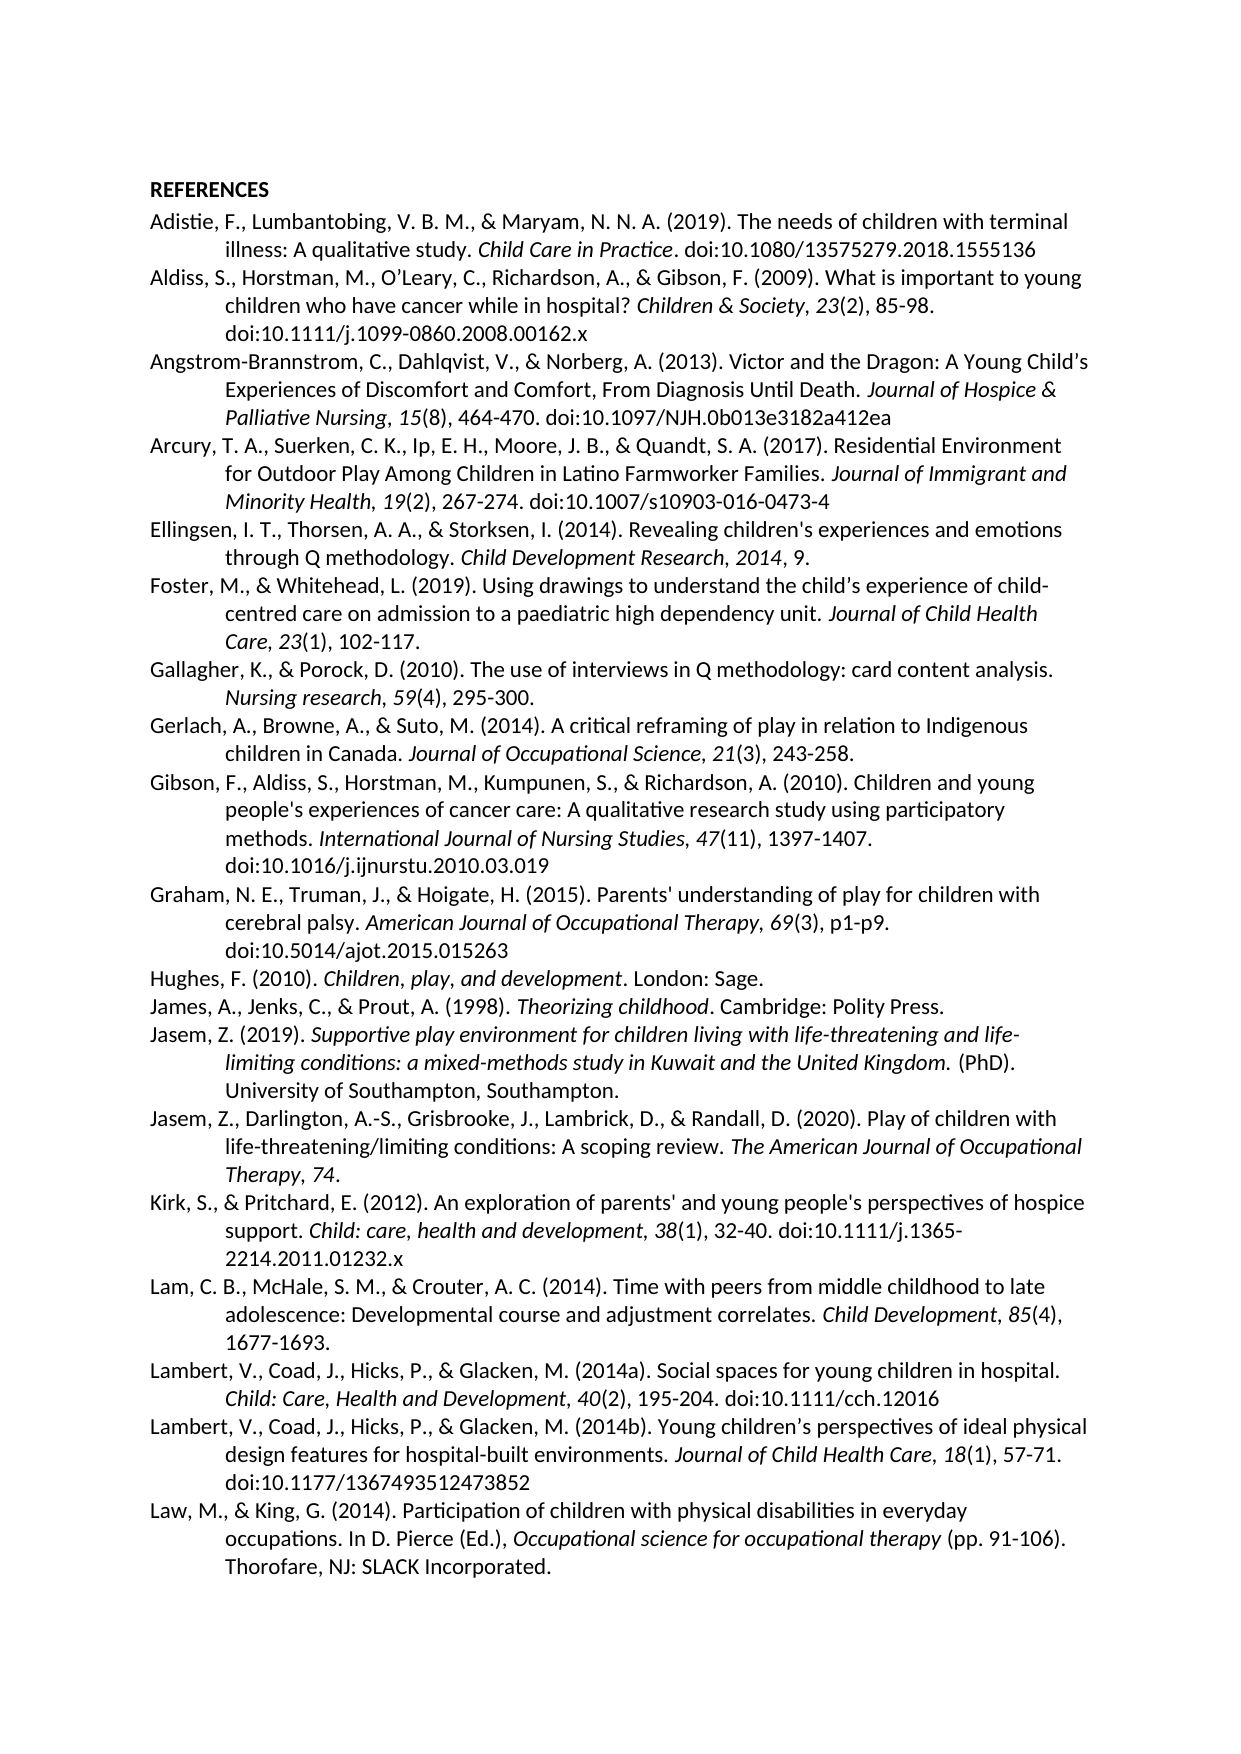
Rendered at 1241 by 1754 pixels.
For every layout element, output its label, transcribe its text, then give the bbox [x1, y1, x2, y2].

subtitle References [150, 175, 1090, 203]
text James, A., Jenks, C., & Prout, A. (1998). Theorizing childhood. Cambridge: Polity Press. [150, 992, 1090, 1020]
text Angstrom-Brannstrom, C., Dahlqvist, V., & Norberg, A. (2013). Victor and the Dragon: A Young Child’s Experiences of Discomfort and Comfort, From Diagnosis Until Death. Journal of Hospice & Palliative Nursing, 15(8), 464-470. doi:10.1097/NJH.0b013e3182a412ea [150, 347, 1090, 431]
text Law, M., & King, G. (2014). Participation of children with physical disabilities in everyday occupations. In D. Pierce (Ed.), Occupational science for occupational therapy (pp. 91-106). Thorofare, NJ: SLACK Incorporated. [150, 1496, 1090, 1580]
text Graham, N. E., Truman, J., & Hoigate, H. (2015). Parents' understanding of play for children with cerebral palsy. American Journal of Occupational Therapy, 69(3), p1-p9. doi:10.5014/ajot.2015.015263 [150, 880, 1090, 964]
text Lambert, V., Coad, J., Hicks, P., & Glacken, M. (2014a). Social spaces for young children in hospital. Child: Care, Health and Development, 40(2), 195-204. doi:10.1111/cch.12016 [150, 1356, 1090, 1412]
text Jasem, Z., Darlington, A.-S., Grisbrooke, J., Lambrick, D., & Randall, D. (2020). Play of children with life-threatening/limiting conditions: A scoping review. The American Journal of Occupational Therapy, 74. [150, 1104, 1090, 1188]
text Gibson, F., Aldiss, S., Horstman, M., Kumpunen, S., & Richardson, A. (2010). Children and young people's experiences of cancer care: A qualitative research study using participatory methods. International Journal of Nursing Studies, 47(11), 1397-1407. doi:10.1016/j.ijnurstu.2010.03.019 [150, 768, 1090, 880]
text Ellingsen, I. T., Thorsen, A. A., & Storksen, I. (2014). Revealing children's experiences and emotions through Q methodology. Child Development Research, 2014, 9. [150, 515, 1090, 571]
text Hughes, F. (2010). Children, play, and development. London: Sage. [150, 964, 1090, 992]
text Foster, M., & Whitehead, L. (2019). Using drawings to understand the child’s experience of child-centred care on admission to a paediatric high dependency unit. Journal of Child Health Care, 23(1), 102-117. [150, 571, 1090, 656]
text Arcury, T. A., Suerken, C. K., Ip, E. H., Moore, J. B., & Quandt, S. A. (2017). Residential Environment for Outdoor Play Among Children in Latino Farmworker Families. Journal of Immigrant and Minority Health, 19(2), 267-274. doi:10.1007/s10903-016-0473-4 [150, 431, 1090, 515]
text Adistie, F., Lumbantobing, V. B. M., & Maryam, N. N. A. (2019). The needs of children with terminal illness: A qualitative study. Child Care in Practice. doi:10.1080/13575279.2018.1555136 [150, 207, 1090, 263]
text Gerlach, A., Browne, A., & Suto, M. (2014). A critical reframing of play in relation to Indigenous children in Canada. Journal of Occupational Science, 21(3), 243-258. [150, 712, 1090, 768]
text Aldiss, S., Horstman, M., O’Leary, C., Richardson, A., & Gibson, F. (2009). What is important to young children who have cancer while in hospital? Children & Society, 23(2), 85-98. doi:10.1111/j.1099-0860.2008.00162.x [150, 263, 1090, 347]
text Lam, C. B., McHale, S. M., & Crouter, A. C. (2014). Time with peers from middle childhood to late adolescence: Developmental course and adjustment correlates. Child Development, 85(4), 1677-1693. [150, 1272, 1090, 1356]
text Gallagher, K., & Porock, D. (2010). The use of interviews in Q methodology: card content analysis. Nursing research, 59(4), 295-300. [150, 656, 1090, 712]
text Lambert, V., Coad, J., Hicks, P., & Glacken, M. (2014b). Young children’s perspectives of ideal physical design features for hospital-built environments. Journal of Child Health Care, 18(1), 57-71. doi:10.1177/1367493512473852 [150, 1412, 1090, 1496]
text Kirk, S., & Pritchard, E. (2012). An exploration of parents' and young people's perspectives of hospice support. Child: care, health and development, 38(1), 32-40. doi:10.1111/j.1365-2214.2011.01232.x [150, 1188, 1090, 1272]
text Jasem, Z. (2019). Supportive play environment for children living with life-threatening and life-limiting conditions: a mixed-methods study in Kuwait and the United Kingdom. (PhD). University of Southampton, Southampton. [150, 1020, 1090, 1104]
